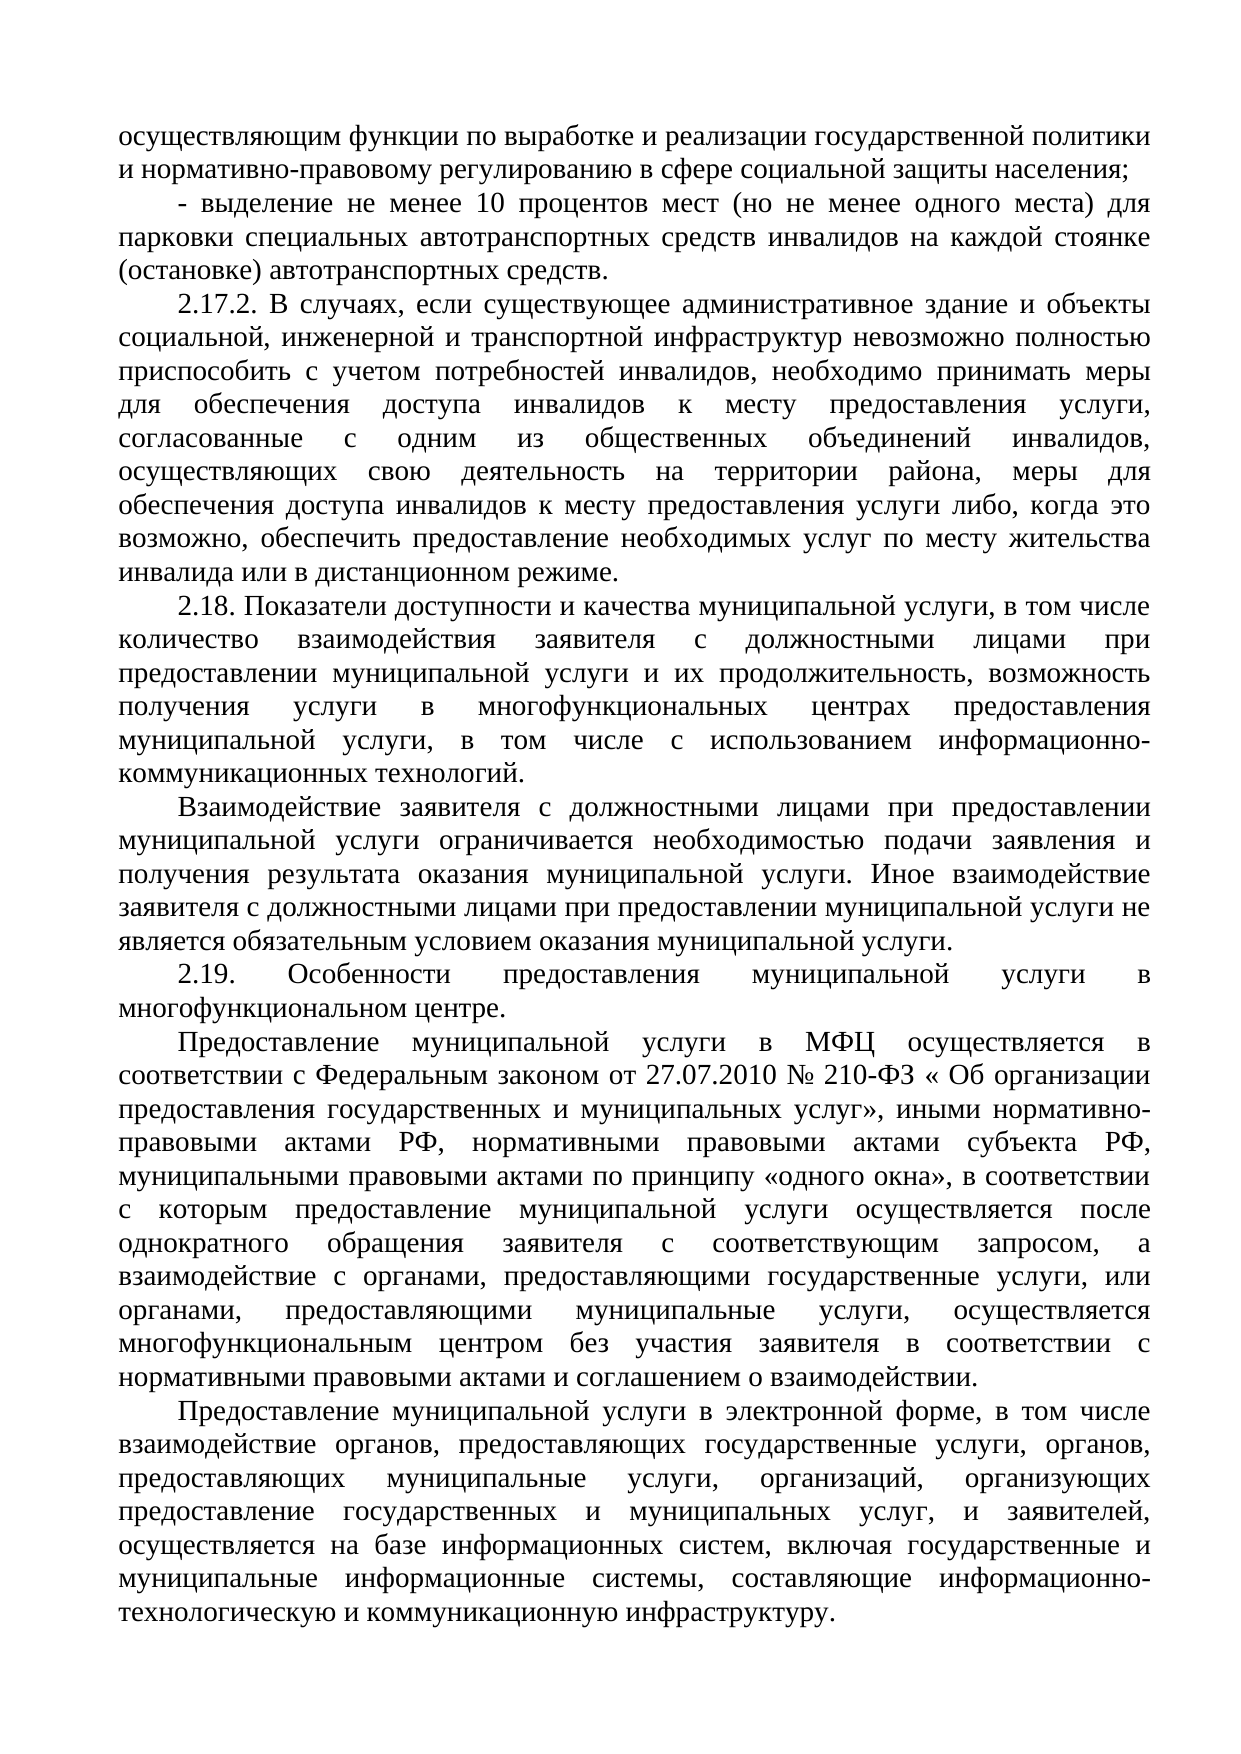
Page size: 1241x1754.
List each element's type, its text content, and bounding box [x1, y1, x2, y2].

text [118, 118, 1152, 185]
text Предоставление муниципальной услуги в электронной форме, в том числе взаимодействие органов, предоставляющих государственные услуги, органов, предоставляющих муниципальные услуги, организаций, организующих предоставление государственных и муниципальных услуг, и заявителей, осуществляется на базе информационных систем, включая государственные и муниципальные информационные системы, составляющие информационно-технологическую и коммуникационную инфраструктуру. [118, 1393, 1152, 1627]
text 2.17.2. В случаях, если существующее административное здание и объекты социальной, инженерной и транспортной инфраструктур невозможно полностью приспособить с учетом потребностей инвалидов, необходимо принимать меры для обеспечения доступа инвалидов к месту предоставления услуги, согласованные с одним из общественных объединений инвалидов, осуществляющих свою деятельность на территории района, меры для обеспечения доступа инвалидов к месту предоставления услуги либо, когда это возможно, обеспечить предоставление необходимых услуг по месту жительства инвалида или в дистанционном режиме. [118, 286, 1152, 588]
text 2.18. Показатели доступности и качества муниципальной услуги, в том числе количество взаимодействия заявителя с должностными лицами при предоставлении муниципальной услуги и их продолжительность, возможность получения услуги в многофункциональных центрах предоставления муниципальной услуги, в том числе с использованием информационно-коммуникационных технологий. [118, 588, 1152, 789]
text - выделение не менее 10 процентов мест (но не менее одного места) для парковки специальных автотранспортных средств инвалидов на каждой стоянке (остановке) автотранспортных средств. [118, 185, 1152, 286]
text 2.19. Особенности предоставления муниципальной услуги в многофункциональном центре. [118, 957, 1152, 1024]
text Взаимодействие заявителя с должностными лицами при предоставлении муниципальной услуги ограничивается необходимостью подачи заявления и получения результата оказания муниципальной услуги. Иное взаимодействие заявителя с должностными лицами при предоставлении муниципальной услуги не является обязательным условием оказания муниципальной услуги. [118, 789, 1152, 957]
text Предоставление муниципальной услуги в МФЦ осуществляется в соответствии с Федеральным законом от 27.07.2010 № 210-ФЗ « Об организации предоставления государственных и муниципальных услуг», иными нормативно-правовыми актами РФ, нормативными правовыми актами субъекта РФ, муниципальными правовыми актами по принципу «одного окна», в соответствии с которым предоставление муниципальной услуги осуществляется после однократного обращения заявителя с соответствующим запросом, а взаимодействие с органами, предоставляющими государственные услуги, или органами, предоставляющими муниципальные услуги, осуществляется многофункциональным центром без участия заявителя в соответствии с нормативными правовыми актами и соглашением о взаимодействии. [118, 1024, 1152, 1393]
